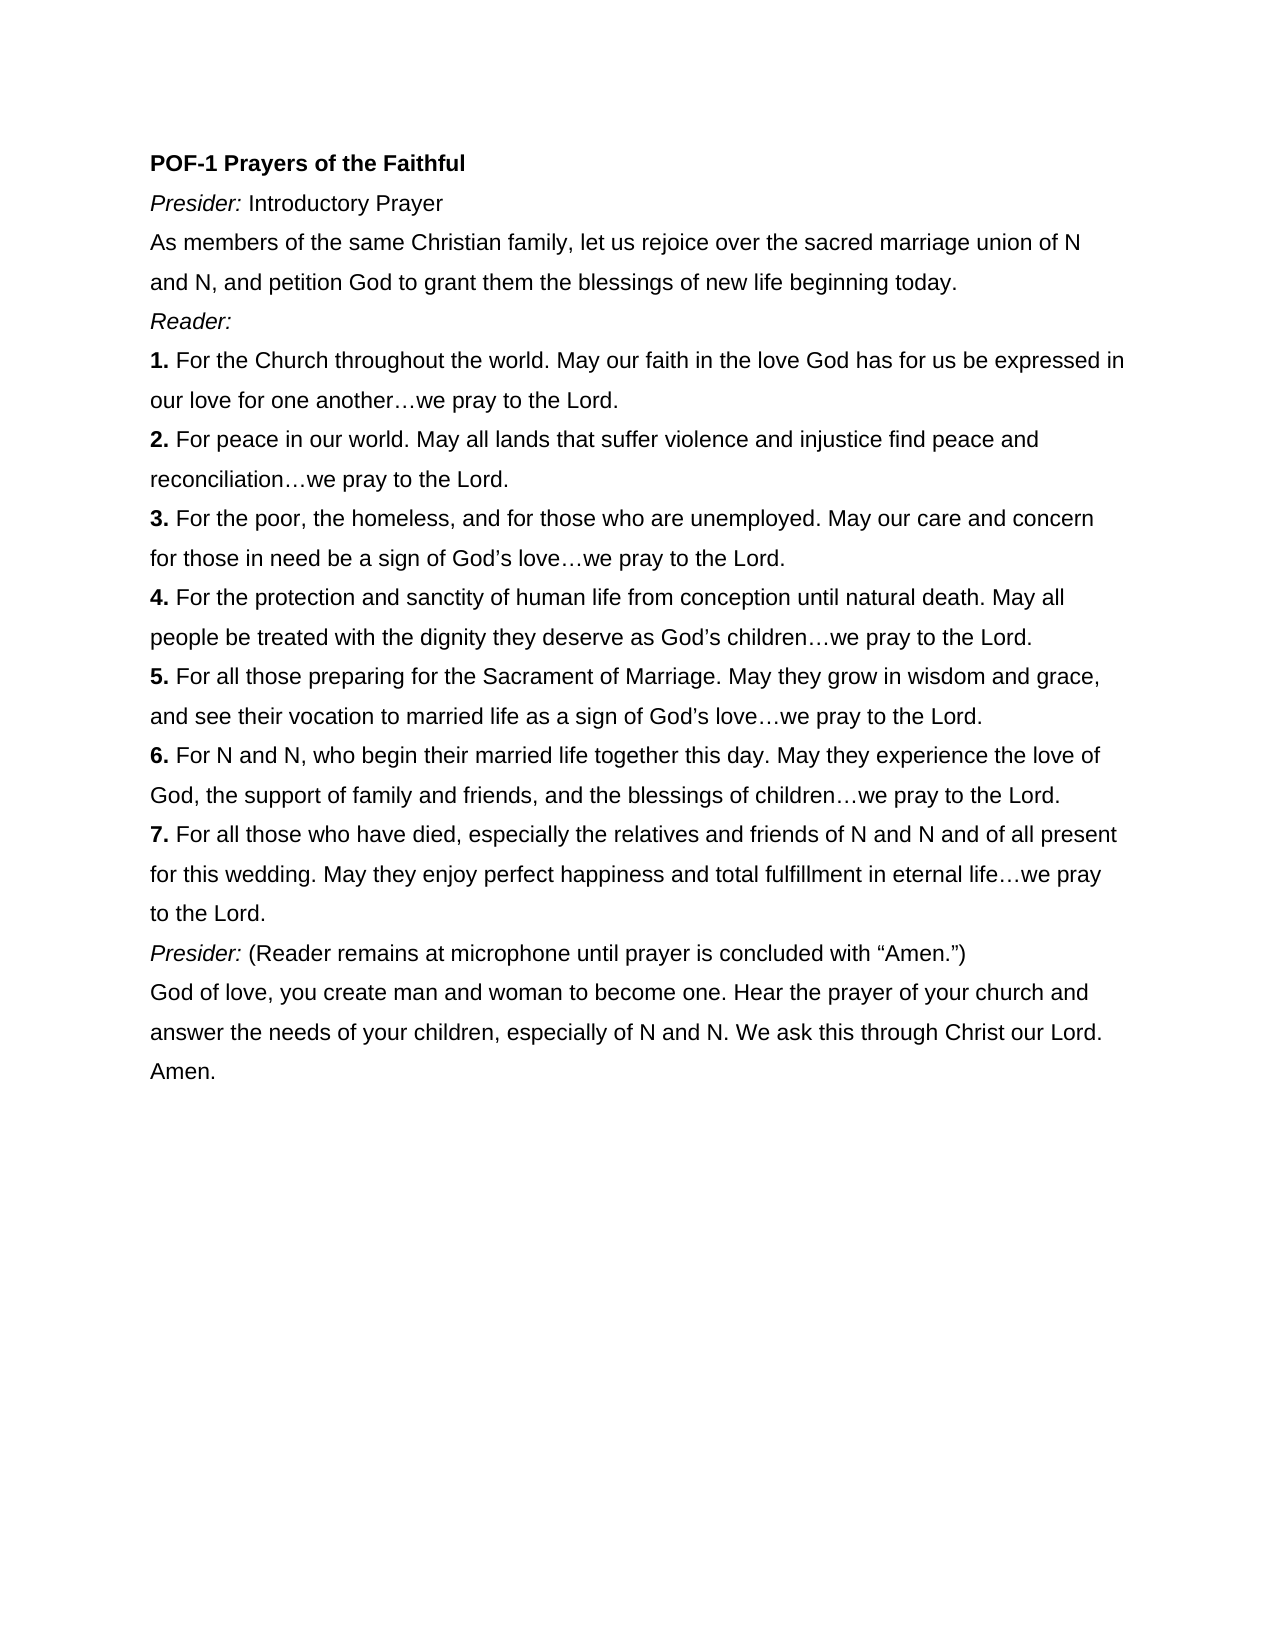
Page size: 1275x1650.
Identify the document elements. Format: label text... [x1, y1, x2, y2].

text POF-1 Prayers of the Faithful Presider: Introductory Prayer As members of the same Christian family, let us rejoice over the sacred marriage union of N and N, and petition God to grant them the blessings of new life beginning today. Reader: 1. For the Church throughout the world. May our faith in the love God has for us be expressed in our love for one another…we pray to the Lord. 2. For peace in our world. May all lands that suffer violence and injustice find peace and reconciliation…we pray to the Lord. 3. For the poor, the homeless, and for those who are unemployed. May our care and concern for those in need be a sign of God’s love…we pray to the Lord. 4. For the protection and sanctity of human life from conception until natural death. May all people be treated with the dignity they deserve as God’s children…we pray to the Lord. 5. For all those preparing for the Sacrament of Marriage. May they grow in wisdom and grace, and see their vocation to married life as a sign of God’s love…we pray to the Lord. 6. For N and N, who begin their married life together this day. May they experience the love of God, the support of family and friends, and the blessings of children…we pray to the Lord. 7. For all those who have died, especially the relatives and friends of N and N and of all present for this wedding. May they enjoy perfect happiness and total fulfillment in eternal life…we pray to the Lord. Presider: (Reader remains at microphone until prayer is concluded with “Amen.”) God of love, you create man and woman to become one. Hear the prayer of your church and answer the needs of your children, especially of N and N. We ask this through Christ our Lord. Amen. [150, 150, 1125, 1084]
